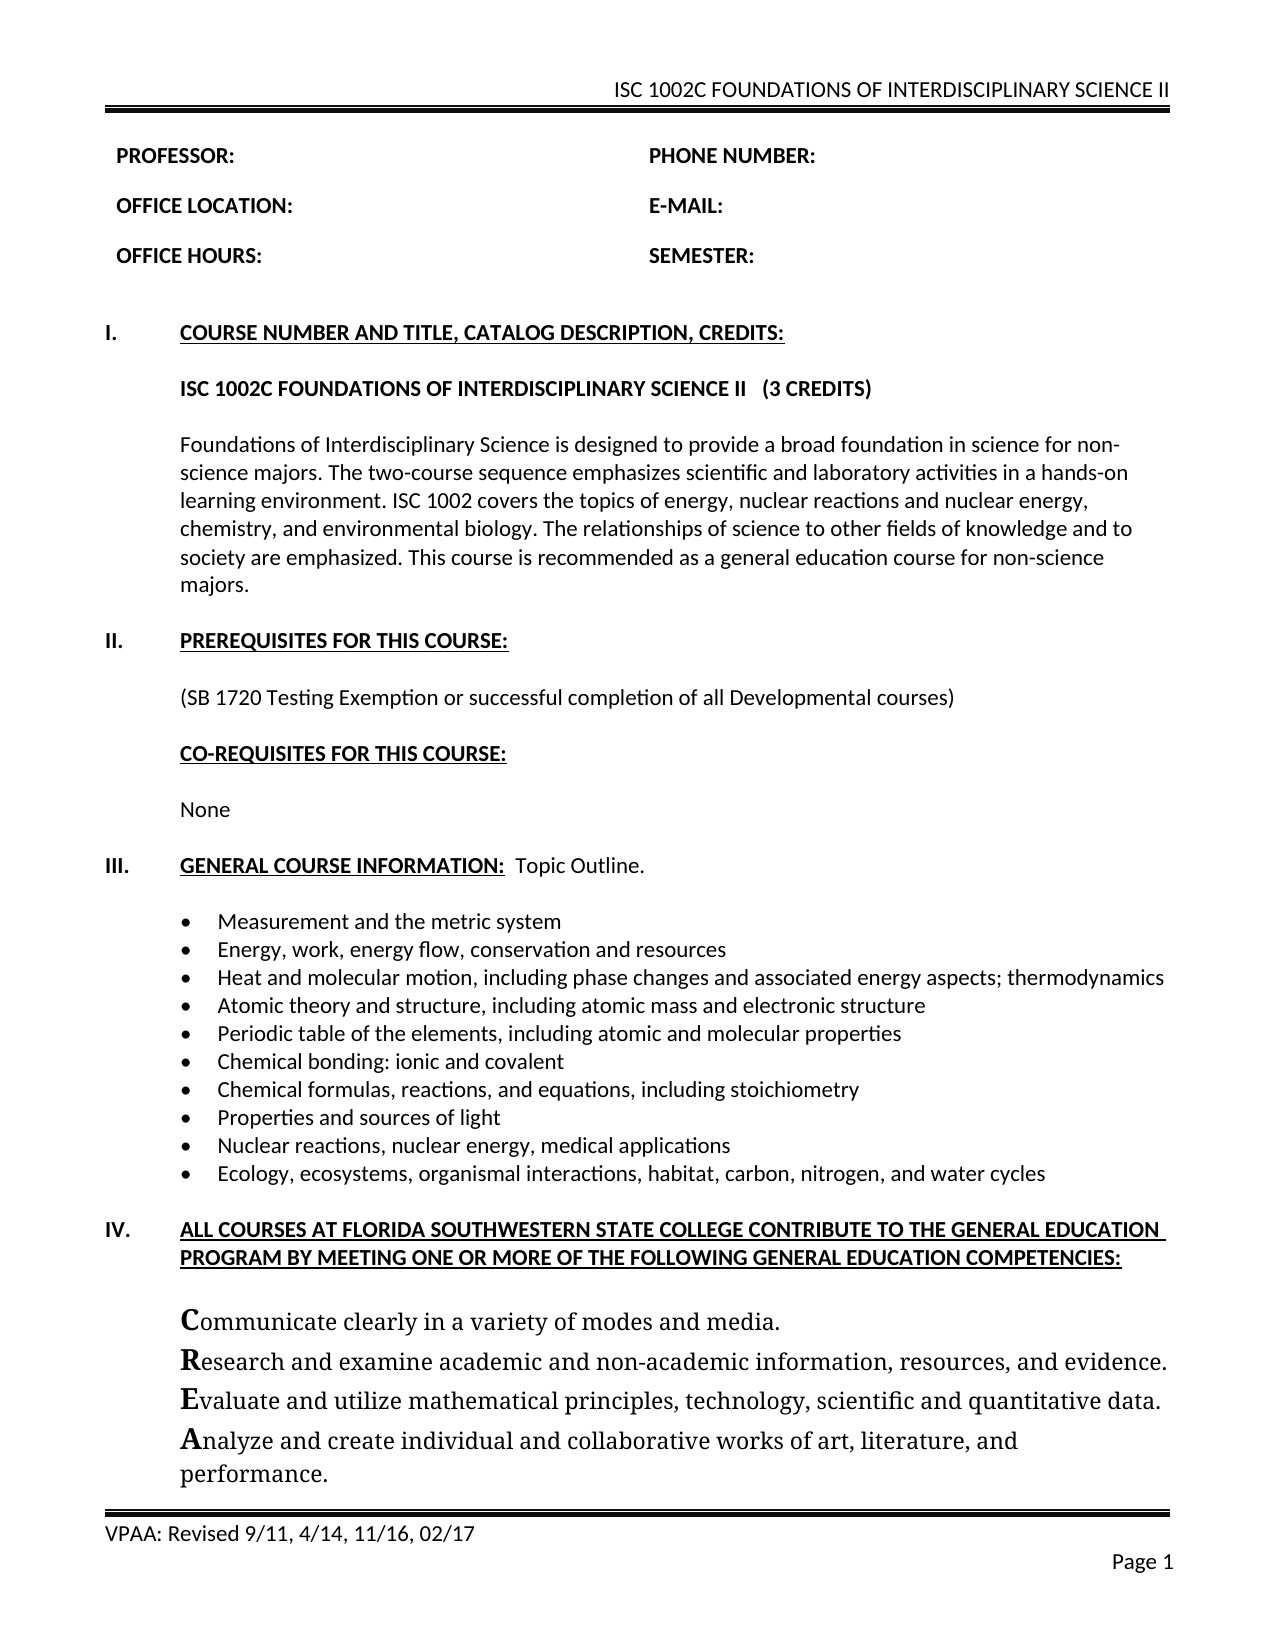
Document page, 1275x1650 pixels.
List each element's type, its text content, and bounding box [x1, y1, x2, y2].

text • Properties and sources of light [180, 1103, 1170, 1131]
table_cell E-MAIL: [638, 191, 1170, 241]
text • Chemical bonding: ionic and covalent [180, 1047, 1170, 1075]
text CO-REQUISITES FOR THIS COURSE: [105, 739, 1170, 767]
text None [105, 795, 1170, 823]
text • Periodic table of the elements, including atomic and molecular properties [180, 1019, 1170, 1047]
text Evaluate and utilize mathematical principles, technology, scientific and quantitative data. [180, 1378, 1170, 1418]
text • Heat and molecular motion, including phase changes and associated energy aspects; thermodynamics [180, 963, 1170, 991]
text Research and examine academic and non-academic information, resources, and evidence. [180, 1339, 1170, 1378]
text • Measurement and the metric system [180, 907, 1170, 935]
text • Nuclear reactions, nuclear energy, medical applications [180, 1131, 1170, 1159]
text Foundations of Interdisciplinary Science is designed to provide a broad foundation in science for non-science majors. The two-course sequence emphasizes scientific and laboratory activities in a hands-on learning environment. ISC 1002 covers the topics of energy, nuclear reactions and nuclear energy, chemistry, and environmental biology. The relationships of science to other fields of knowledge and to society are emphasized. This course is recommended as a general education course for non-science majors. [180, 431, 1170, 599]
text Communicate clearly in a variety of modes and media. [180, 1299, 1170, 1339]
text • Energy, work, energy flow, conservation and resources [180, 935, 1170, 963]
text • Chemical formulas, reactions, and equations, including stoichiometry [180, 1075, 1170, 1103]
text • Atomic theory and structure, including atomic mass and electronic structure [180, 991, 1170, 1019]
table_header PHONE NUMBER: [638, 142, 1170, 191]
table_header PROFESSOR: [105, 142, 638, 191]
text • Ecology, ecosystems, organismal interactions, habitat, carbon, nitrogen, and water cycles [180, 1159, 1170, 1187]
list PREREQUISITES FOR THIS COURSE: [105, 627, 1170, 655]
list COURSE NUMBER AND TITLE, CATALOG DESCRIPTION, CREDITS: [105, 318, 1170, 346]
list All courses at Florida SouthWestern State College contribute to the general education program by meeting one or more of the following general education competencies: [105, 1215, 1170, 1271]
text ISC 1002C FOUNDATIONS OF INTERDISCIPLINARY SCIENCE II (3 CREDITS) [105, 374, 1170, 402]
text Analyze and create individual and collaborative works of art, literature, and performance. [180, 1418, 1170, 1489]
list GENERAL COURSE INFORMATION: Topic Outline. [105, 851, 1170, 879]
table_cell SEMESTER: [638, 241, 1170, 290]
table_cell OFFICE LOCATION: [105, 191, 638, 241]
text (SB 1720 Testing Exemption or successful completion of all Developmental courses) [180, 683, 1170, 711]
table_cell OFFICE HOURS: [105, 241, 638, 290]
